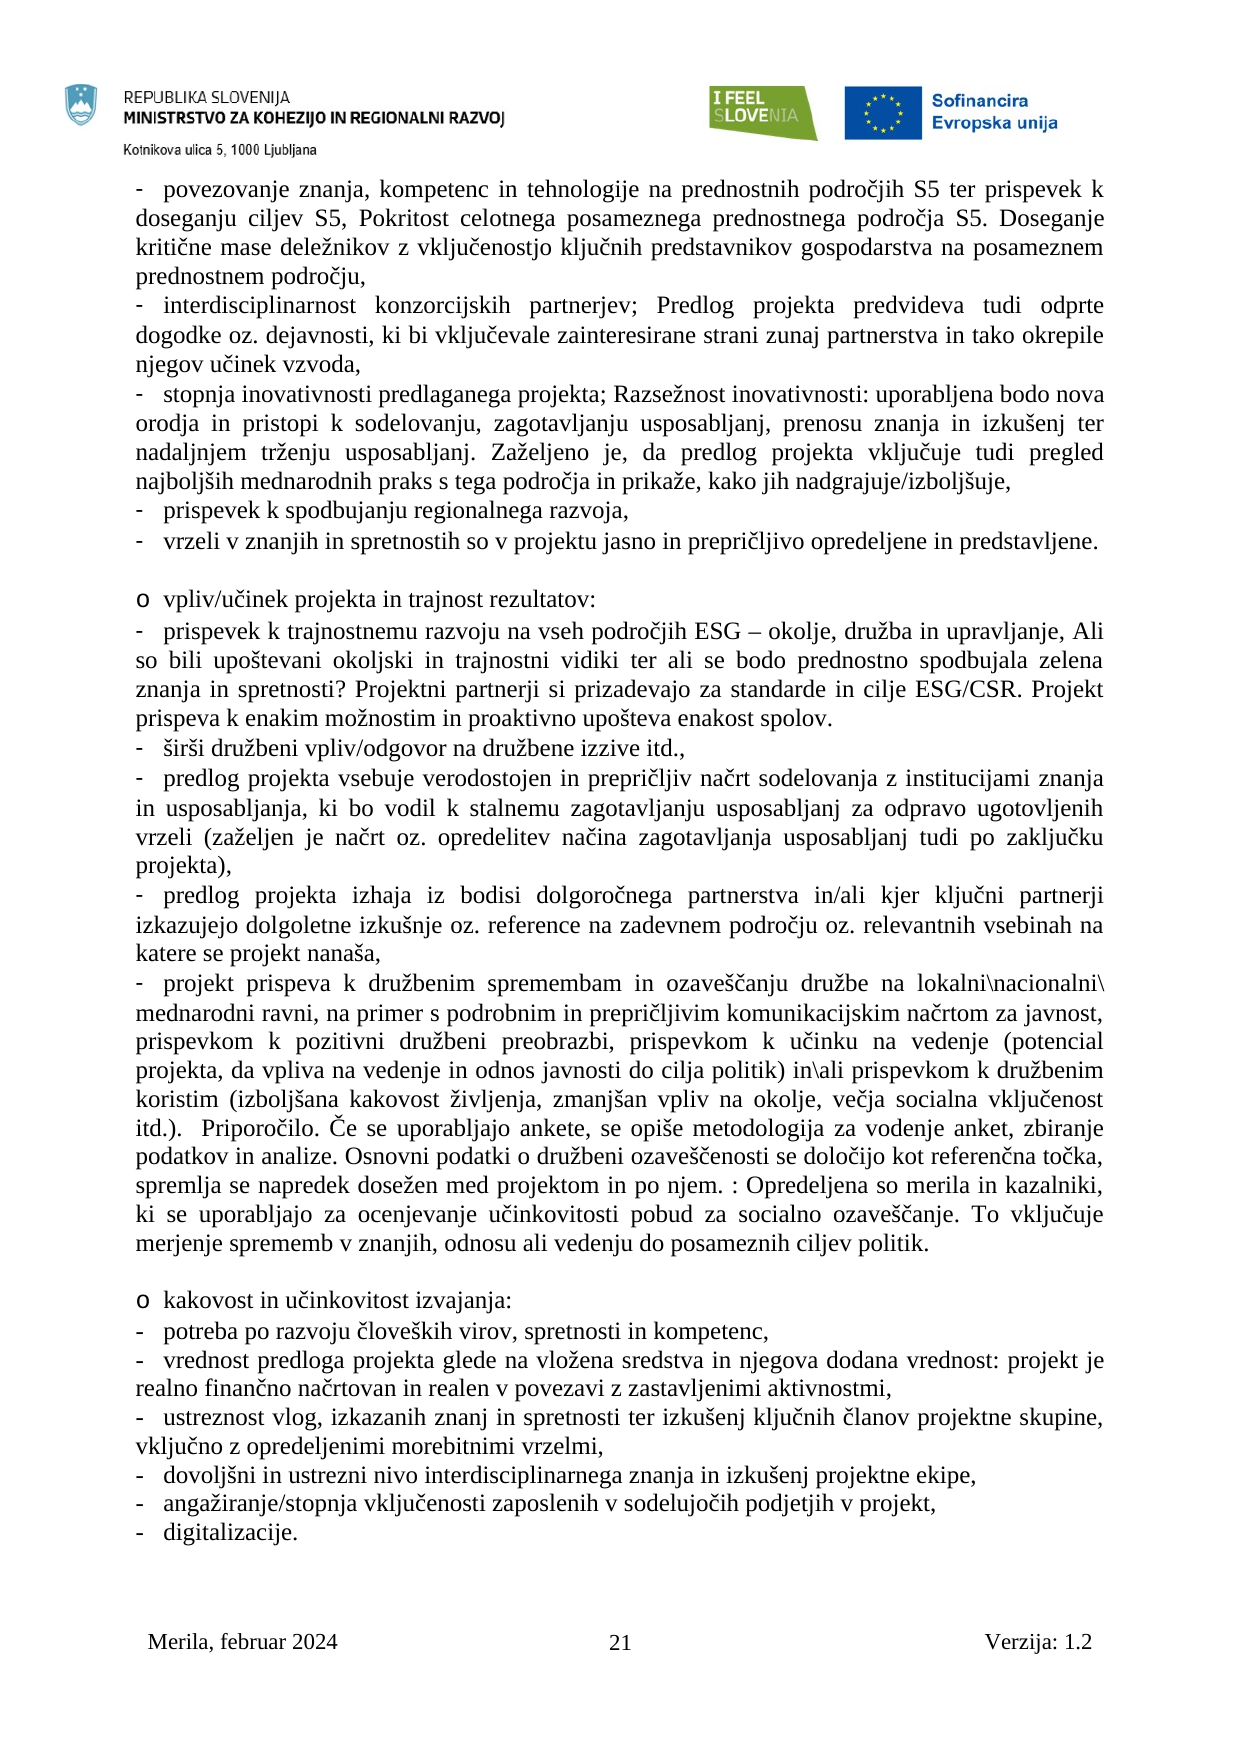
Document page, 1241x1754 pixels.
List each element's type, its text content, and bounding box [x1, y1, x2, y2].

list prispevek k trajnostnemu razvoju na vseh področjih ESG – okolje, družba in upravljanje, Ali so bili upoštevani okoljski in trajnostni vidiki ter ali se bodo prednostno spodbujala zelena znanja in spretnosti? Projektni partnerji si prizadevajo za standarde in cilje ESG/CSR. Projekt prispeva k enakim možnostim in proaktivno upošteva enakost spolov. [135, 615, 1105, 732]
list predlog projekta izhaja iz bodisi dolgoročnega partnerstva in/ali kjer ključni partnerji izkazujejo dolgoletne izkušnje oz. reference na zadevnem področju oz. relevantnih vsebinah na katere se projekt nanaša, [135, 879, 1105, 967]
list predlog projekta vsebuje verodostojen in prepričljiv načrt sodelovanja z institucijami znanja in usposabljanja, ki bo vodil k stalnemu zagotavljanju usposabljanj za odpravo ugotovljenih vrzeli (zaželjen je načrt oz. opredelitev načina zagotavljanja usposabljanj tudi po zaključku projekta), [135, 762, 1105, 879]
list vrednost predloga projekta glede na vložena sredstva in njegova dodana vrednost: projekt je realno finančno načrtovan in realen v povezavi z zastavljenimi aktivnostmi, [135, 1345, 1105, 1402]
list širši družbeni vpliv/odgovor na družbene izzive itd., [135, 732, 1105, 762]
list prispevek k spodbujanju regionalnega razvoja, [135, 494, 1105, 525]
picture [64, 84, 1058, 158]
list vrzeli v znanjih in spretnostih so v projektu jasno in prepričljivo opredeljene in predstavljene. [135, 525, 1105, 556]
list kakovost in učinkovitost izvajanja: [135, 1285, 1105, 1316]
list projekt prispeva k družbenim spremembam in ozaveščanju družbe na lokalni\nacionalni\mednarodni ravni, na primer s podrobnim in prepričljivim komunikacijskim načrtom za javnost, prispevkom k pozitivni družbeni preobrazbi, prispevkom k učinku na vedenje (potencial projekta, da vpliva na vedenje in odnos javnosti do cilja politik) in\ali prispevkom k družbenim koristim (izboljšana kakovost življenja, zmanjšan vpliv na okolje, večja socialna vključenost itd.). Priporočilo. Če se uporabljajo ankete, se opiše metodologija za vodenje anket, zbiranje podatkov in analize. Osnovni podatki o družbeni ozaveščenosti se določijo kot referenčna točka, spremlja se napredek dosežen med projektom in po njem. : Opredeljena so merila in kazalniki, ki se uporabljajo za ocenjevanje učinkovitosti pobud za socialno ozaveščanje. To vključuje merjenje sprememb v znanjih, odnosu ali vedenju do posameznih ciljev politik. [135, 967, 1105, 1256]
list povezovanje znanja, kompetenc in tehnologije na prednostnih področjih S5 ter prispevek k doseganju ciljev S5, Pokritost celotnega posameznega prednostnega področja S5. Doseganje kritične mase deležnikov z vključenostjo ključnih predstavnikov gospodarstva na posameznem prednostnem področju, [135, 173, 1105, 290]
list potreba po razvoju človeških virov, spretnosti in kompetenc, [135, 1316, 1105, 1345]
list interdisciplinarnost konzorcijskih partnerjev; Predlog projekta predvideva tudi odprte dogodke oz. dejavnosti, ki bi vključevale zainteresirane strani zunaj partnerstva in tako okrepile njegov učinek vzvoda, [135, 290, 1105, 378]
list angažiranje/stopnja vključenosti zaposlenih v sodelujočih podjetjih v projekt, [135, 1488, 1105, 1517]
list vpliv/učinek projekta in trajnost rezultatov: [135, 584, 1105, 615]
list stopnja inovativnosti predlaganega projekta; Razsežnost inovativnosti: uporabljena bodo nova orodja in pristopi k sodelovanju, zagotavljanju usposabljanj, prenosu znanja in izkušenj ter nadaljnjem trženju usposabljanj. Zaželjeno je, da predlog projekta vključuje tudi pregled najboljših mednarodnih praks s tega področja in prikaže, kako jih nadgrajuje/izboljšuje, [135, 378, 1105, 494]
list ustreznost vlog, izkazanih znanj in spretnosti ter izkušenj ključnih članov projektne skupine, vključno z opredeljenimi morebitnimi vrzelmi, [135, 1402, 1105, 1460]
list digitalizacije. [135, 1517, 1105, 1546]
list dovoljšni in ustrezni nivo interdisciplinarnega znanja in izkušenj projektne ekipe, [135, 1460, 1105, 1488]
